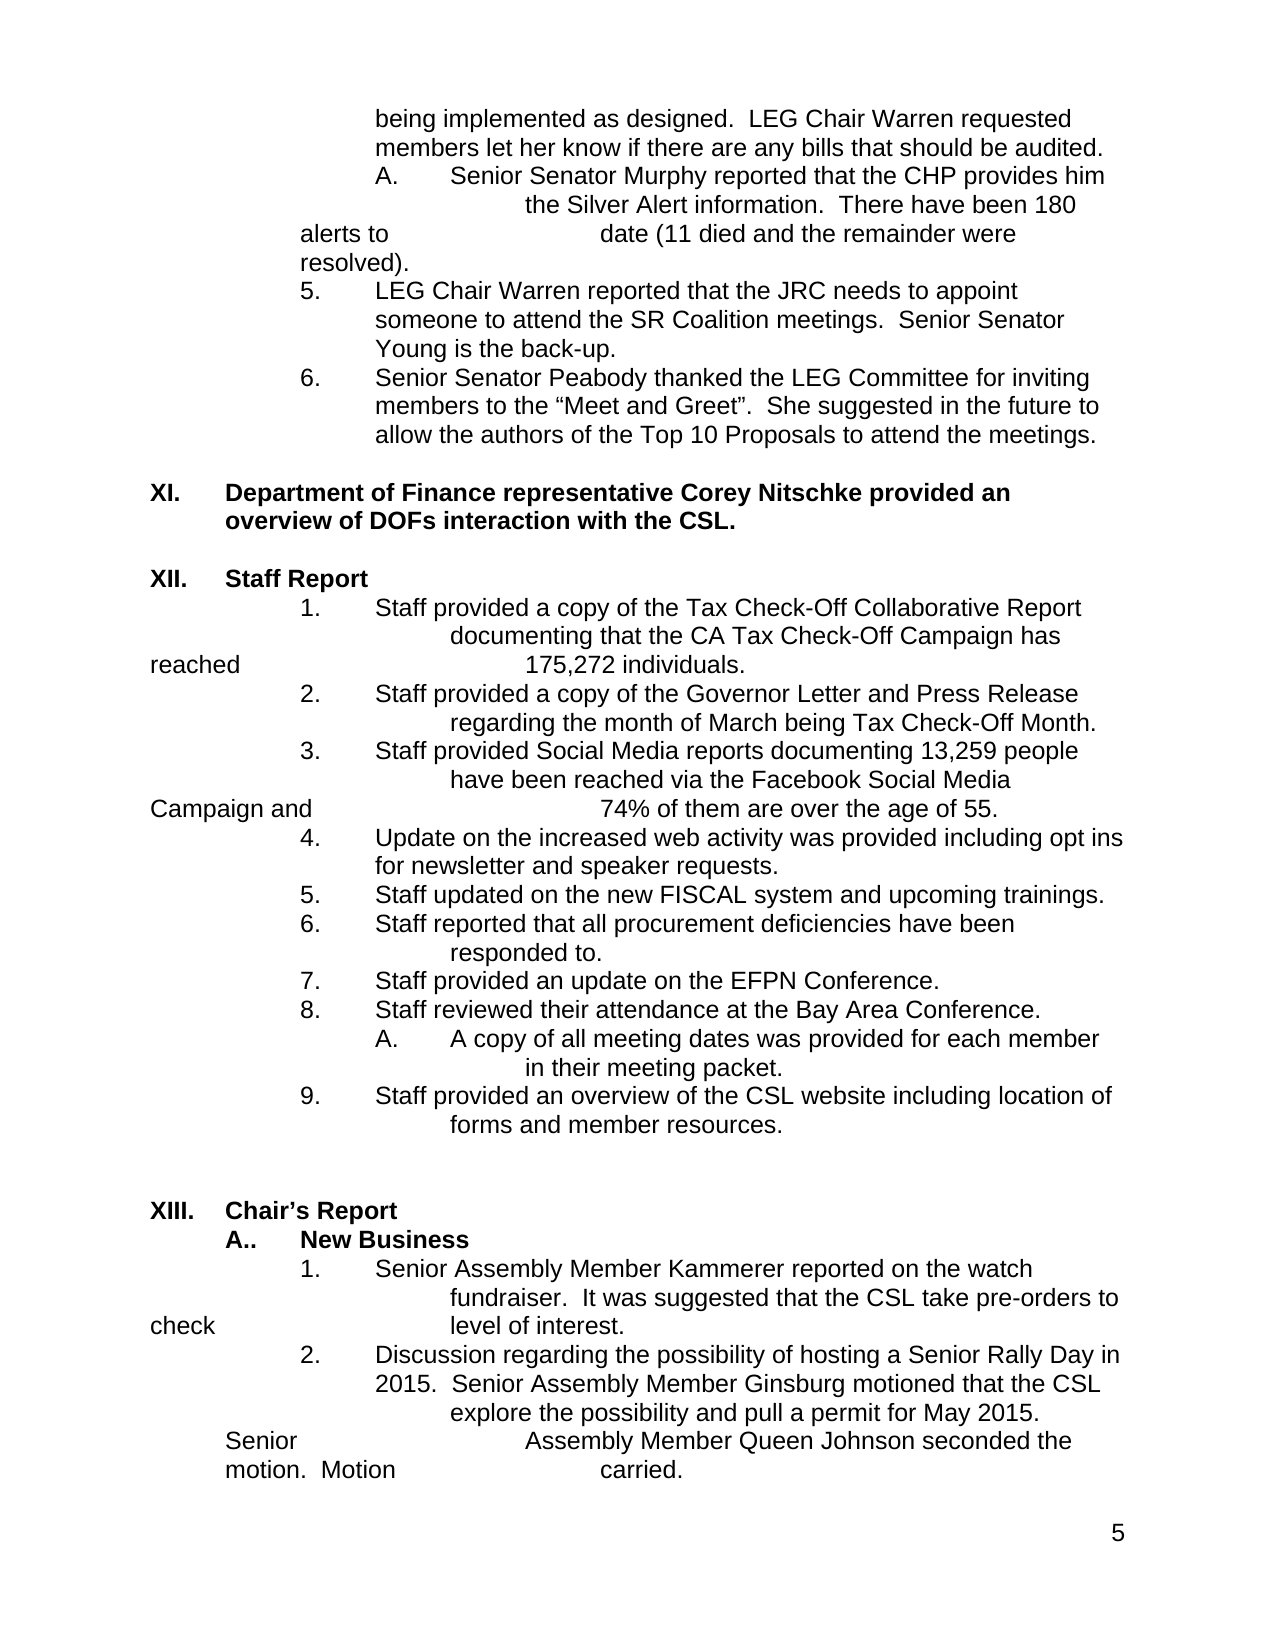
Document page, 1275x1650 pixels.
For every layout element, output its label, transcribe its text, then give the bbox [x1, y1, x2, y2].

text XII. Staff Report [150, 564, 1125, 592]
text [300, 104, 1125, 161]
text A. A copy of all meeting dates was provided for each member in their meeting packet. [150, 1024, 1125, 1081]
text 2. Staff provided a copy of the Governor Letter and Press Release regarding the month of March being Tax Check-Off Month. [150, 679, 1125, 736]
text 6. Staff reported that all procurement deficiencies have been responded to. [150, 909, 1125, 966]
text XIII. Chair’s Report [150, 1196, 1125, 1225]
text 5. LEG Chair Warren reported that the JRC needs to appoint someone to attend the SR Coalition meetings. Senior Senator Young is the back-up. [300, 276, 1125, 362]
text 2. Discussion regarding the possibility of hosting a Senior Rally Day in 2015. Senior Assembly Member Ginsburg motioned that the CSL explore the possibility and pull a permit for May 2015. Senior Assembly Member Queen Johnson seconded the motion. Motion carried. [225, 1340, 1125, 1484]
text 5. Staff updated on the new FISCAL system and upcoming trainings. [150, 880, 1125, 909]
text 3. Staff provided Social Media reports documenting 13,259 people have been reached via the Facebook Social Media Campaign and 74% of them are over the age of 55. [150, 736, 1125, 822]
text 9. Staff provided an overview of the CSL website including location of forms and member resources. [150, 1081, 1125, 1139]
text A.. New Business [150, 1225, 1125, 1254]
text 4. Update on the increased web activity was provided including opt ins for newsletter and speaker requests. [150, 822, 1125, 880]
text XI. Department of Finance representative Corey Nitschke provided an overview of DOFs interaction with the CSL. [150, 477, 1125, 535]
text 7. Staff provided an update on the EFPN Conference. [150, 966, 1125, 995]
text 6. Senior Senator Peabody thanked the LEG Committee for inviting members to the “Meet and Greet”. She suggested in the future to allow the authors of the Top 10 Proposals to attend the meetings. [300, 362, 1125, 449]
text A. Senior Senator Murphy reported that the CHP provides him the Silver Alert information. There have been 180 alerts to date (11 died and the remainder were resolved). [300, 161, 1125, 276]
text 1. Staff provided a copy of the Tax Check-Off Collaborative Report documenting that the CA Tax Check-Off Campaign has reached 175,272 individuals. [150, 592, 1125, 679]
text 1. Senior Assembly Member Kammerer reported on the watch fundraiser. It was suggested that the CSL take pre-orders to check level of interest. [150, 1254, 1125, 1340]
text 8. Staff reviewed their attendance at the Bay Area Conference. [150, 995, 1125, 1024]
